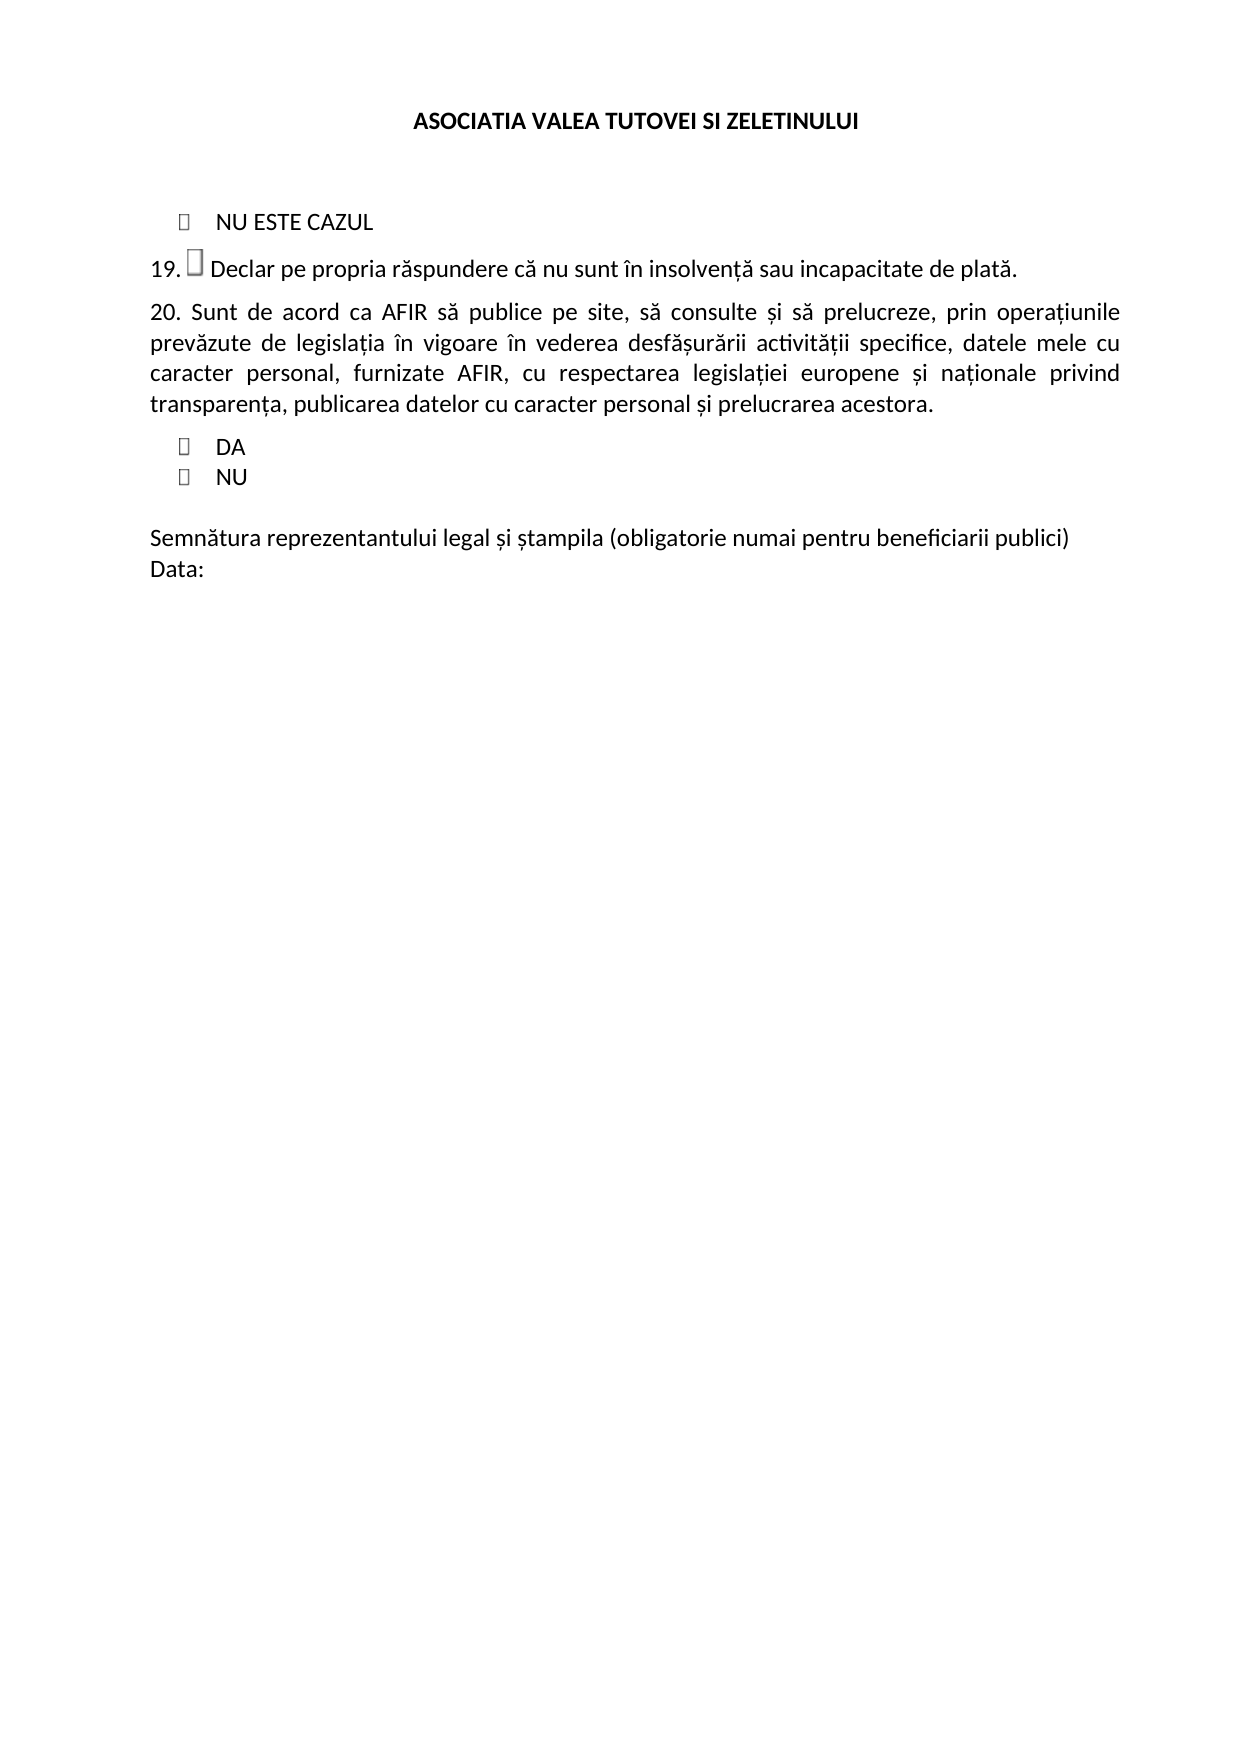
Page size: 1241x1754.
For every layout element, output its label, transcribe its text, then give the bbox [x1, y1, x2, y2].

text Semnătura reprezentantului legal și ștampila (obligatorie numai pentru beneficiarii publici) [150, 522, 1122, 553]
list NU [178, 461, 1122, 492]
picture [187, 249, 205, 278]
picture [179, 469, 190, 486]
picture [179, 438, 190, 456]
text Data: [150, 553, 1122, 583]
text 19. Declar pe propria răspundere că nu sunt în insolvență sau incapacitate de plată. [150, 249, 1122, 284]
picture [179, 214, 190, 231]
list DA [178, 431, 1122, 461]
text 20. Sunt de acord ca AFIR să publice pe site, să consulte și să prelucreze, prin operațiunile prevăzute de legislația în vigoare în vederea desfășurării activității specifice, datele mele cu caracter personal, furnizate AFIR, cu respectarea legislației europene și naționale privind transparența, publicarea datelor cu caracter personal și prelucrarea acestora. [150, 296, 1122, 418]
list NU ESTE CAZUL [178, 206, 1122, 237]
